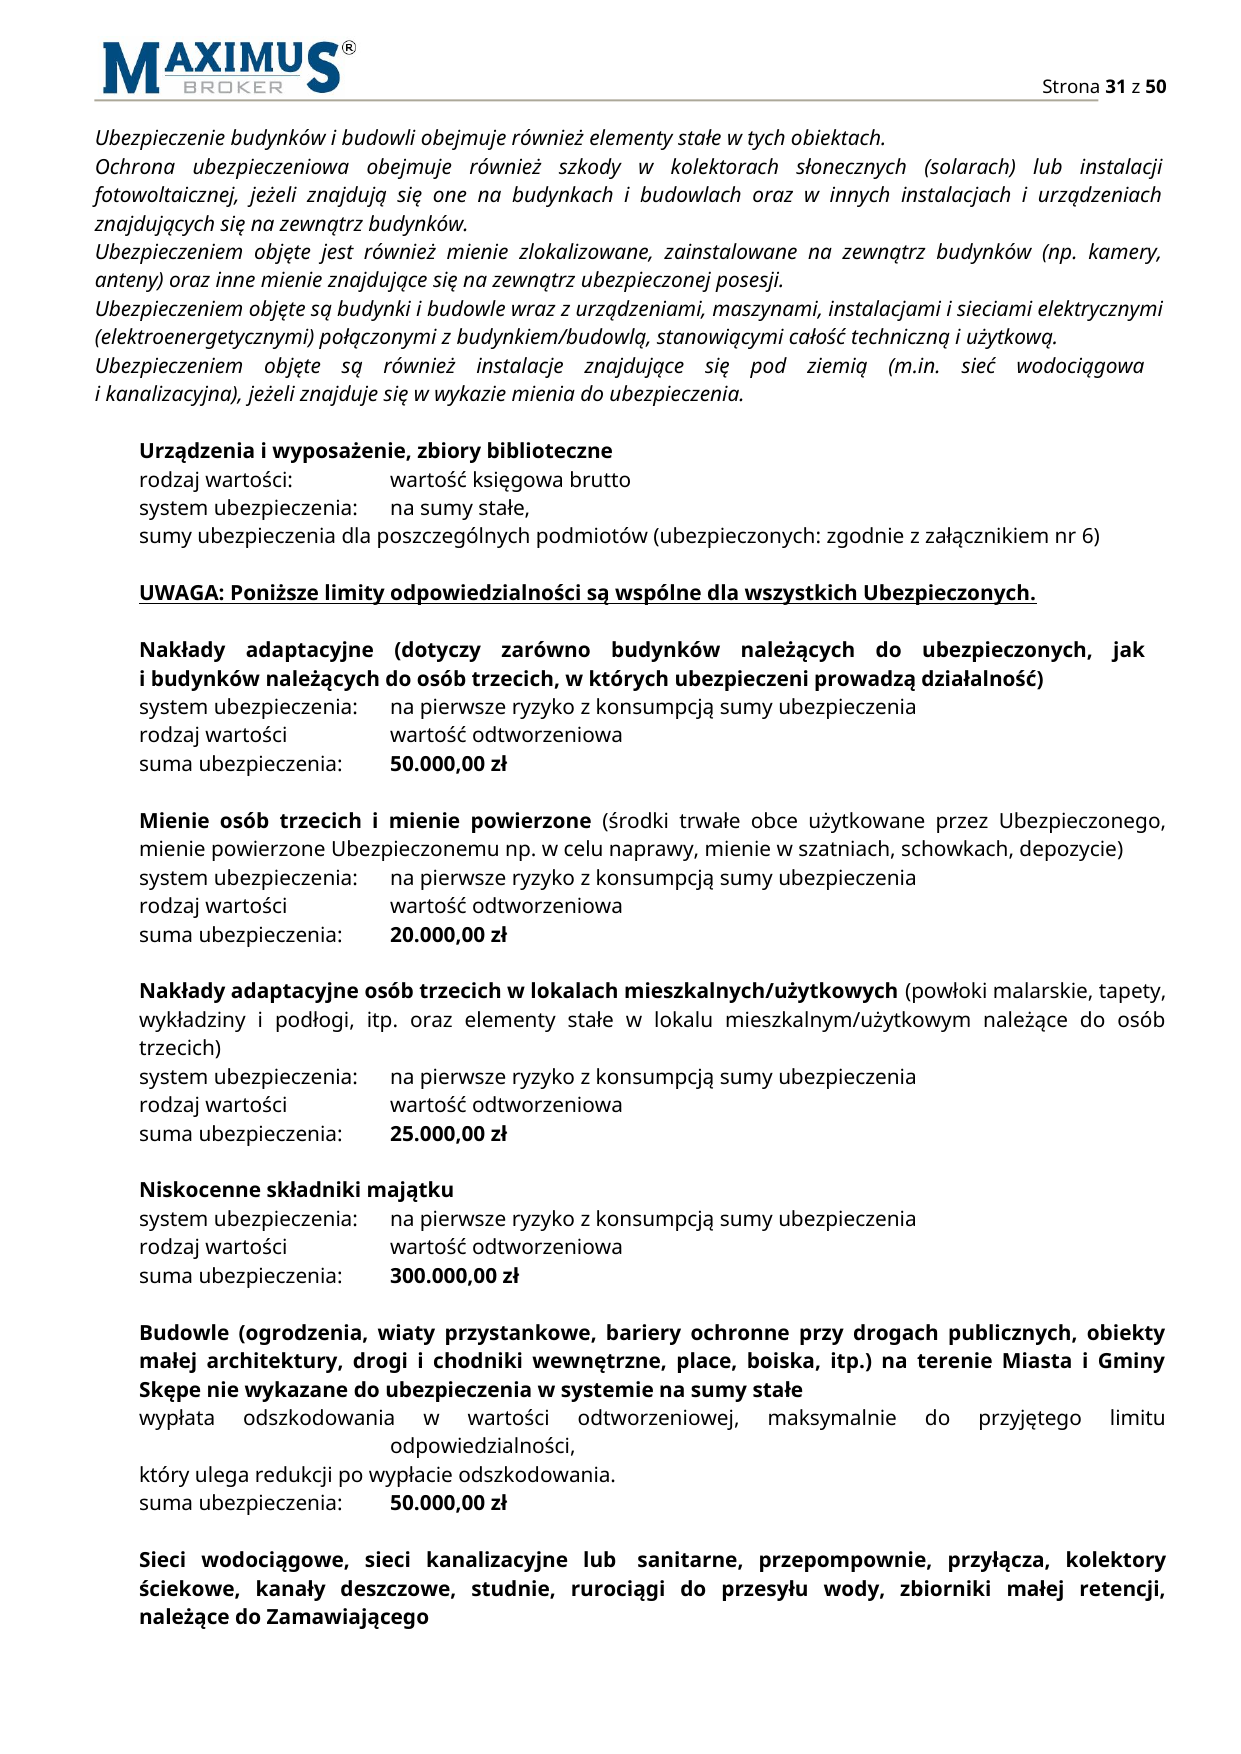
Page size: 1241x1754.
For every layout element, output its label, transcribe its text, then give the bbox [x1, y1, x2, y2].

text suma ubezpieczenia: 300.000,00 zł [139, 1261, 1166, 1289]
text UWAGA: Poniższe limity odpowiedzialności są wspólne dla wszystkich Ubezpieczonych. [139, 578, 1166, 607]
text Ubezpieczenie budynków i budowli obejmuje również elementy stałe w tych obiektach. [94, 123, 1166, 152]
text rodzaj wartości wartość odtworzeniowa [139, 721, 1166, 749]
text system ubezpieczenia: na pierwsze ryzyko z konsumpcją sumy ubezpieczenia [139, 692, 1166, 721]
text Ubezpieczeniem objęte są również instalacje znajdujące się pod ziemią (m.in. sieć wodociągowa i kanalizacyjna), jeżeli znajduje się w wykazie mienia do ubezpieczenia. [94, 351, 1166, 408]
text suma ubezpieczenia: 50.000,00 zł [139, 1488, 1166, 1517]
text który ulega redukcji po wypłacie odszkodowania. [139, 1460, 1166, 1488]
text suma ubezpieczenia: 50.000,00 zł [139, 749, 1166, 777]
text rodzaj wartości wartość odtworzeniowa [139, 1090, 1166, 1119]
text Mienie osób trzecich i mienie powierzone (środki trwałe obce użytkowane przez Ubezpieczonego, mienie powierzone Ubezpieczonemu np. w celu naprawy, mienie w szatniach, schowkach, depozycie) [139, 806, 1166, 863]
text Nakłady adaptacyjne osób trzecich w lokalach mieszkalnych/użytkowych (powłoki malarskie, tapety, wykładziny i podłogi, itp. oraz elementy stałe w lokalu mieszkalnym/użytkowym należące do osób trzecich) [139, 977, 1166, 1062]
text Budowle (ogrodzenia, wiaty przystankowe, bariery ochronne przy drogach publicznych, obiekty małej architektury, drogi i chodniki wewnętrzne, place, boiska, itp.) na terenie Miasta i Gminy Skępe nie wykazane do ubezpieczenia w systemie na sumy stałe [139, 1318, 1166, 1403]
text wypłata odszkodowania w wartości odtworzeniowej, maksymalnie do przyjętego limitu odpowiedzialności, [139, 1403, 1166, 1460]
text rodzaj wartości: wartość księgowa brutto [139, 465, 1166, 493]
text Sieci wodociągowe, sieci kanalizacyjne lub sanitarne, przepompownie, przyłącza, kolektory ściekowe, kanały deszczowe, studnie, rurociągi do przesyłu wody, zbiorniki małej retencji, należące do Zamawiającego [139, 1545, 1166, 1631]
text system ubezpieczenia: na pierwsze ryzyko z konsumpcją sumy ubezpieczenia [139, 1204, 1166, 1232]
text system ubezpieczenia: na pierwsze ryzyko z konsumpcją sumy ubezpieczenia [139, 863, 1166, 891]
text Niskocenne składniki majątku [139, 1176, 1166, 1204]
text suma ubezpieczenia: 25.000,00 zł [139, 1119, 1166, 1147]
text suma ubezpieczenia: 20.000,00 zł [139, 920, 1166, 948]
text system ubezpieczenia: na sumy stałe, [139, 493, 1166, 522]
picture [97, 36, 362, 98]
text Ubezpieczeniem objęte są budynki i budowle wraz z urządzeniami, maszynami, instalacjami i sieciami elektrycznymi (elektroenergetycznymi) połączonymi z budynkiem/budowlą, stanowiącymi całość techniczną i użytkową. [94, 294, 1166, 351]
text rodzaj wartości wartość odtworzeniowa [139, 1232, 1166, 1261]
text Ochrona ubezpieczeniowa obejmuje również szkody w kolektorach słonecznych (solarach) lub instalacji fotowoltaicznej, jeżeli znajdują się one na budynkach i budowlach oraz w innych instalacjach i urządzeniach znajdujących się na zewnątrz budynków. [94, 152, 1166, 237]
text Urządzenia i wyposażenie, zbiory biblioteczne [139, 436, 1166, 465]
text system ubezpieczenia: na pierwsze ryzyko z konsumpcją sumy ubezpieczenia [139, 1062, 1166, 1090]
text Nakłady adaptacyjne (dotyczy zarówno budynków należących do ubezpieczonych, jak i budynków należących do osób trzecich, w których ubezpieczeni prowadzą działalność) [139, 635, 1166, 692]
text sumy ubezpieczenia dla poszczególnych podmiotów (ubezpieczonych: zgodnie z załącznikiem nr 6) [94, 522, 1166, 550]
text rodzaj wartości wartość odtworzeniowa [139, 891, 1166, 920]
text Ubezpieczeniem objęte jest również mienie zlokalizowane, zainstalowane na zewnątrz budynków (np. kamery, anteny) oraz inne mienie znajdujące się na zewnątrz ubezpieczonej posesji. [94, 237, 1166, 294]
